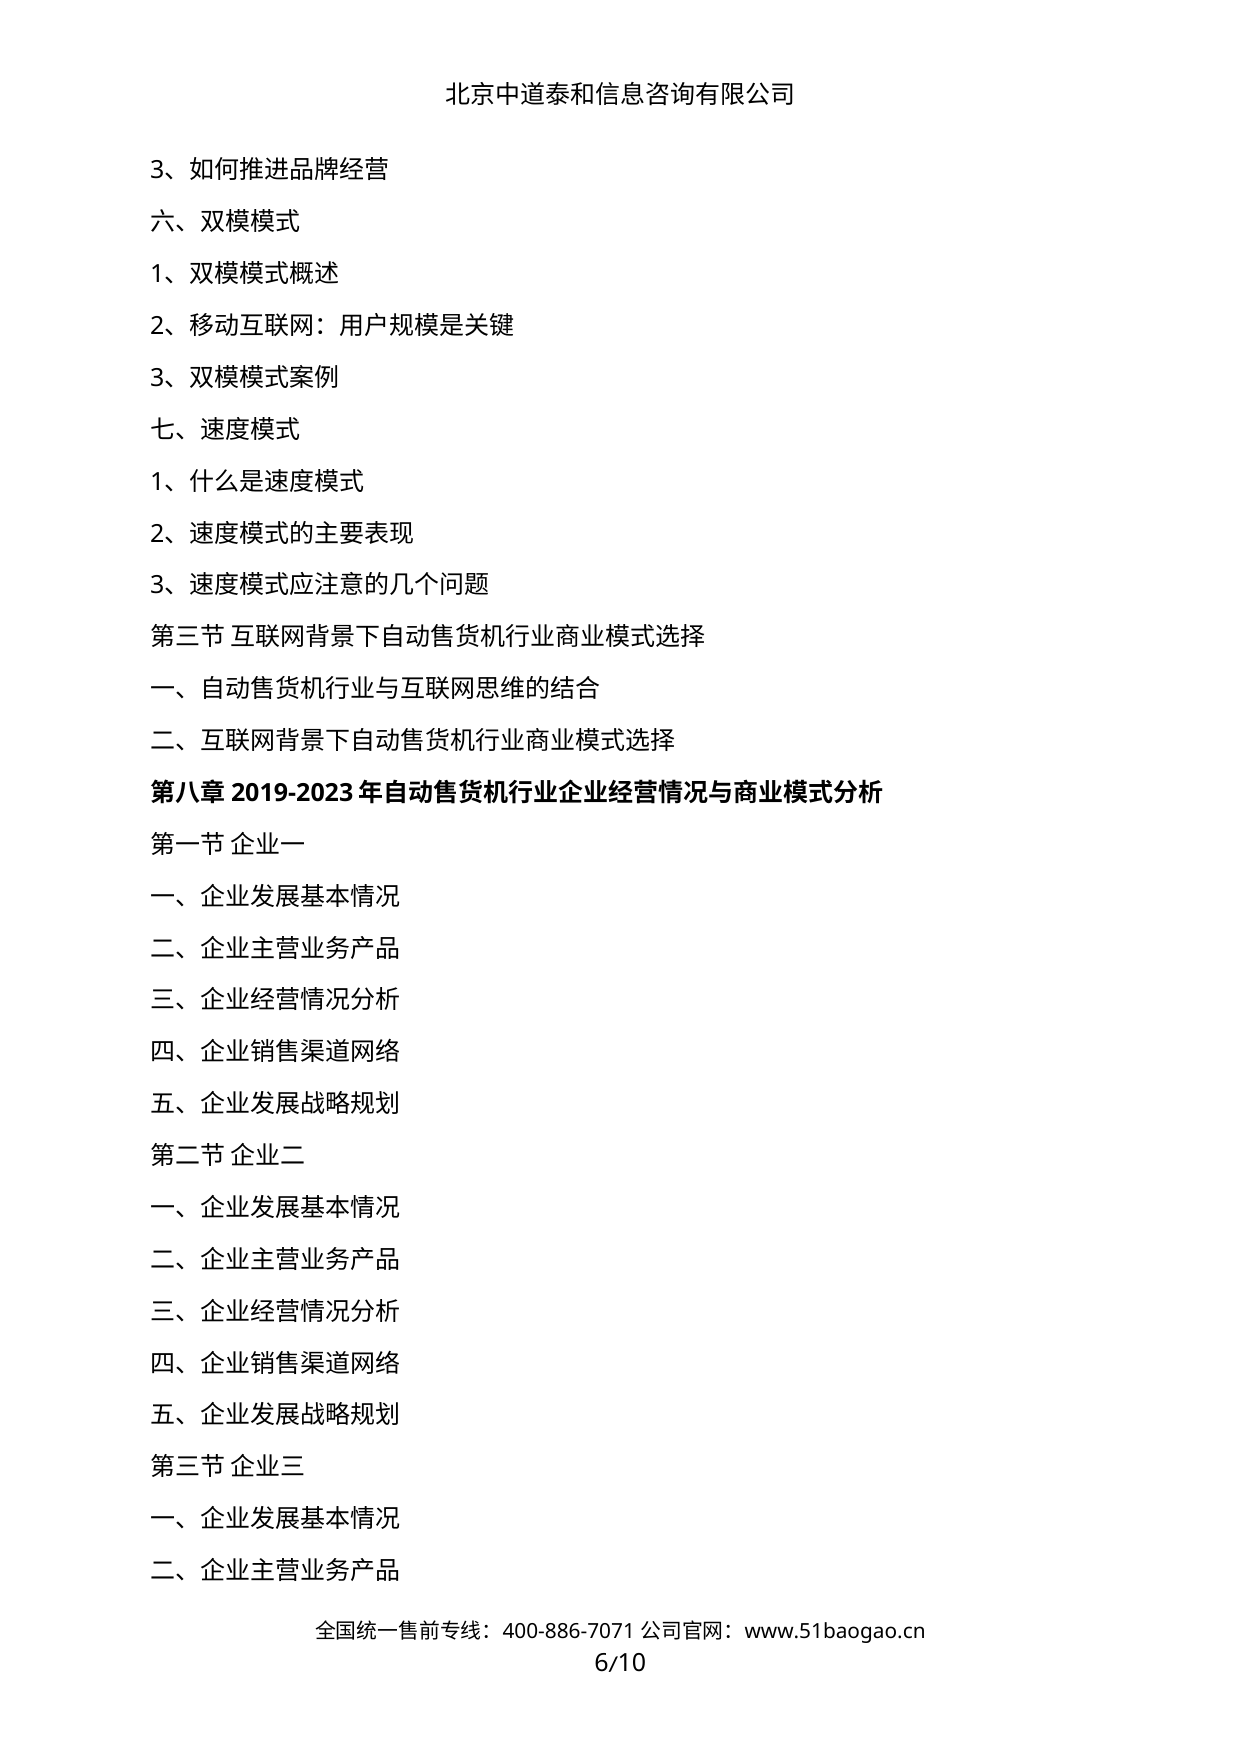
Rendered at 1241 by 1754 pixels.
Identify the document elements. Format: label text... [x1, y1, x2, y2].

text 六、双模模式 [150, 202, 1090, 238]
text 第一节 企业一 [150, 824, 1090, 861]
text 四、企业销售渠道网络 [150, 1032, 1090, 1068]
text 一、企业发展基本情况 [150, 1499, 1090, 1535]
text 第二节 企业二 [150, 1136, 1090, 1172]
text 3、速度模式应注意的几个问题 [150, 565, 1090, 601]
text 二、企业主营业务产品 [150, 928, 1090, 964]
text 2、速度模式的主要表现 [150, 513, 1090, 549]
text 1、双模模式概述 [150, 254, 1090, 290]
text 三、企业经营情况分析 [150, 1291, 1090, 1327]
text 3、双模模式案例 [150, 357, 1090, 394]
text 第三节 企业三 [150, 1447, 1090, 1483]
text 3、如何推进品牌经营 [150, 150, 1090, 186]
text 2、移动互联网：用户规模是关键 [150, 306, 1090, 342]
text 一、企业发展基本情况 [150, 1187, 1090, 1224]
text 二、企业主营业务产品 [150, 1239, 1090, 1276]
text 一、企业发展基本情况 [150, 876, 1090, 912]
text 1、什么是速度模式 [150, 461, 1090, 497]
text 二、企业主营业务产品 [150, 1551, 1090, 1587]
text 二、互联网背景下自动售货机行业商业模式选择 [150, 721, 1090, 757]
text 一、自动售货机行业与互联网思维的结合 [150, 669, 1090, 705]
text 七、速度模式 [150, 409, 1090, 446]
text 第三节 互联网背景下自动售货机行业商业模式选择 [150, 617, 1090, 653]
text 五、企业发展战略规划 [150, 1395, 1090, 1431]
text 三、企业经营情况分析 [150, 980, 1090, 1016]
text 第八章 2019-2023年自动售货机行业企业经营情况与商业模式分析 [150, 772, 1090, 809]
text 五、企业发展战略规划 [150, 1084, 1090, 1120]
text 四、企业销售渠道网络 [150, 1343, 1090, 1379]
